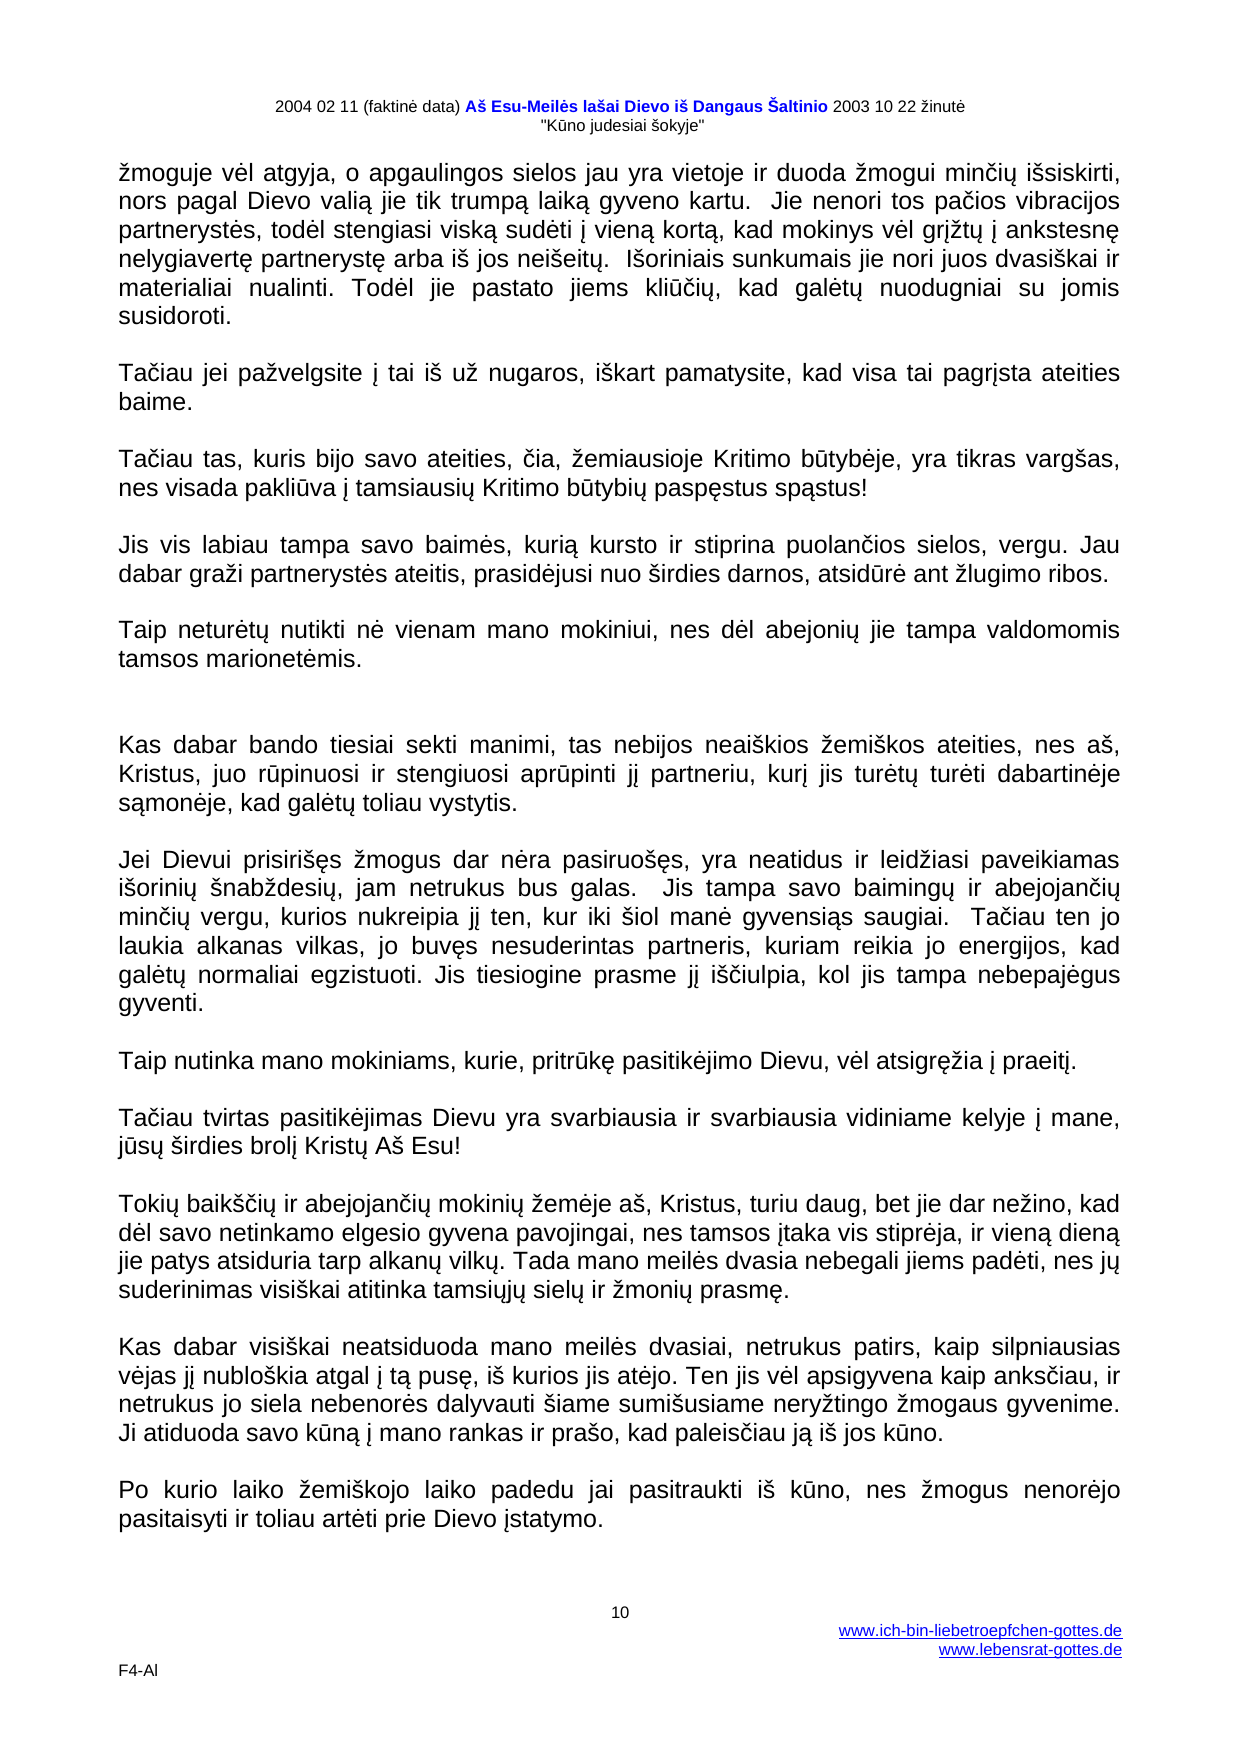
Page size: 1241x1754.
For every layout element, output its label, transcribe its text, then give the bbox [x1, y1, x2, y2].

text Tačiau tas, kuris bijo savo ateities, čia, žemiausioje Kritimo būtybėje, yra tikras vargšas, nes visada pakliūva į tamsiausių Kritimo būtybių paspęstus spąstus! [118, 444, 1122, 502]
text Tačiau jei pažvelgsite į tai iš už nugaros, iškart pamatysite, kad visa tai pagrįsta ateities baime. [118, 358, 1122, 416]
text Po kurio laiko žemiškojo laiko padedu jai pasitraukti iš kūno, nes žmogus nenorėjo pasitaisyti ir toliau artėti prie Dievo įstatymo. [118, 1475, 1122, 1532]
text Taip nutinka mano mokiniams, kurie, pritrūkę pasitikėjimo Dievu, vėl atsigręžia į praeitį. [118, 1046, 1122, 1074]
text Kas dabar bando tiesiai sekti manimi, tas nebijos neaiškios žemiškos ateities, nes aš, Kristus, juo rūpinuosi ir stengiuosi aprūpinti jį partneriu, kurį jis turėtų turėti dabartinėje sąmonėje, kad galėtų toliau vystytis. [118, 730, 1122, 817]
text Jis vis labiau tampa savo baimės, kurią kursto ir stiprina puolančios sielos, vergu. Jau dabar graži partnerystės ateitis, prasidėjusi nuo širdies darnos, atsidūrė ant žlugimo ribos. [118, 530, 1122, 587]
text Tokių baikščių ir abejojančių mokinių žemėje aš, Kristus, turiu daug, bet jie dar nežino, kad dėl savo netinkamo elgesio gyvena pavojingai, nes tamsos įtaka vis stiprėja, ir vieną dieną jie patys atsiduria tarp alkanų vilkų. Tada mano meilės dvasia nebegali jiems padėti, nes jų suderinimas visiškai atitinka tamsiųjų sielų ir žmonių prasmę. [118, 1189, 1122, 1304]
text Jei Dievui prisirišęs žmogus dar nėra pasiruošęs, yra neatidus ir leidžiasi paveikiamas išorinių šnabždesių, jam netrukus bus galas. Jis tampa savo baimingų ir abejojančių minčių vergu, kurios nukreipia jį ten, kur iki šiol manė gyvensiąs saugiai. Tačiau ten jo laukia alkanas vilkas, jo buvęs nesuderintas partneris, kuriam reikia jo energijos, kad galėtų normaliai egzistuoti. Jis tiesiogine prasme jį iščiulpia, kol jis tampa nebepajėgus gyventi. [118, 844, 1122, 1017]
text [118, 157, 1122, 330]
text Taip neturėtų nutikti nė vienam mano mokiniui, nes dėl abejonių jie tampa valdomomis tamsos marionetėmis. [118, 615, 1122, 673]
text Tačiau tvirtas pasitikėjimas Dievu yra svarbiausia ir svarbiausia vidiniame kelyje į mane, jūsų širdies brolį Kristų Aš Esu! [118, 1103, 1122, 1160]
text Kas dabar visiškai neatsiduoda mano meilės dvasiai, netrukus patirs, kaip silpniausias vėjas jį nubloškia atgal į tą pusę, iš kurios jis atėjo. Ten jis vėl apsigyvena kaip anksčiau, ir netrukus jo siela nebenorės dalyvauti šiame sumišusiame neryžtingo žmogaus gyvenime. Ji atiduoda savo kūną į mano rankas ir prašo, kad paleisčiau ją iš jos kūno. [118, 1332, 1122, 1447]
